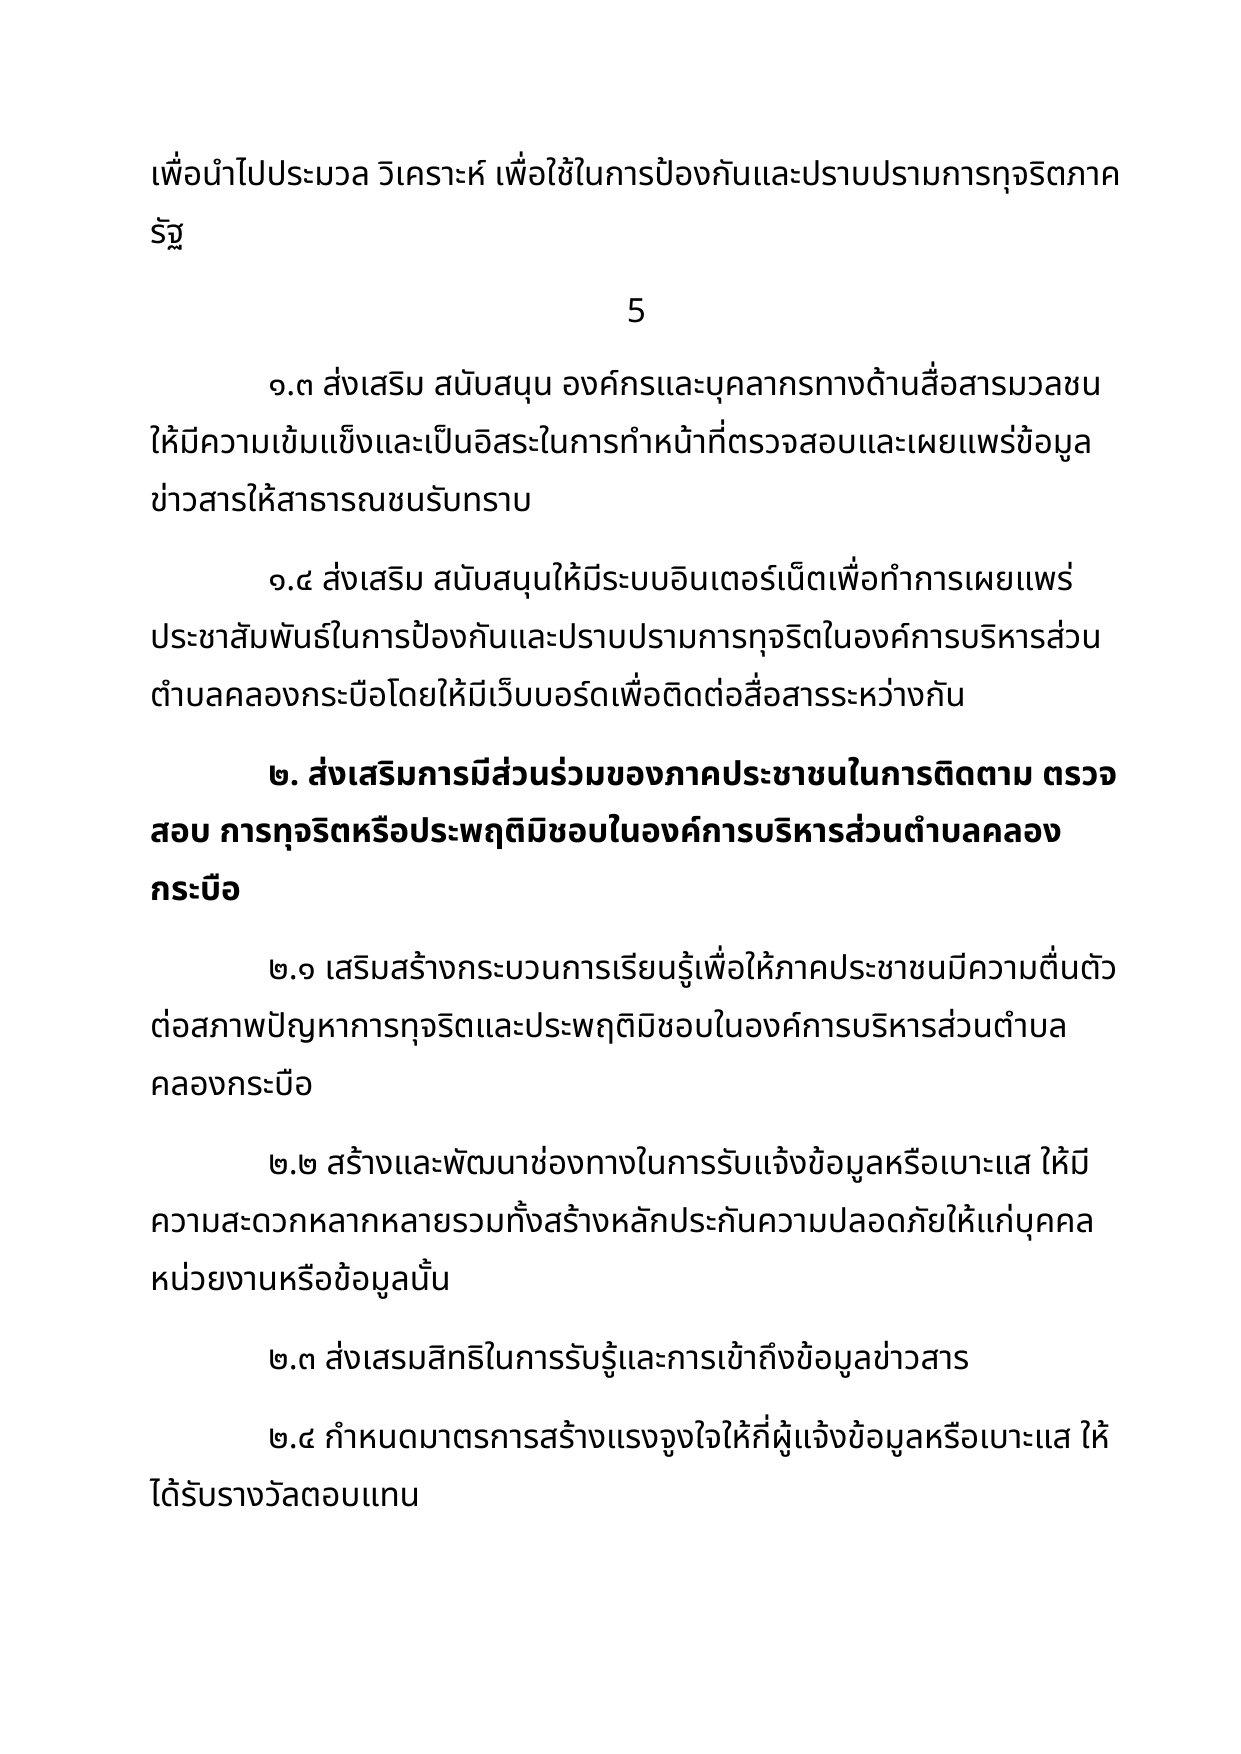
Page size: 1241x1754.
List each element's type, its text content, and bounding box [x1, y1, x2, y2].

text ๒.๔ กำหนดมาตรการสร้างแรงจูงใจให้กี่ผู้แจ้งข้อมูลหรือเบาะแส ให้ได้รับรางวัลตอบแทน [150, 1413, 1122, 1521]
text ๒.๓ ส่งเสรมสิทธิในการรับรู้และการเข้าถึงข้อมูลข่าวสาร [150, 1334, 1122, 1384]
text ๒.๑ เสริมสร้างกระบวนการเรียนรู้เพื่อให้ภาคประชาชนมีความตื่นตัวต่อสภาพปัญหาการทุจริตและประพฤติมิชอบในองค์การบริหารส่วนตำบลคลองกระบือ [150, 944, 1122, 1111]
text ๑.๔ ส่งเสริม สนับสนุนให้มีระบบอินเตอร์เน็ตเพื่อทำการเผยแพร่ ประชาสัมพันธ์ในการป้องกันและปราบปรามการทุจริตในองค์การบริหารส่วนตำบลคลองกระบือโดยให้มีเว็บบอร์ดเพื่อติดต่อสื่อสารระหว่างกัน [150, 554, 1122, 721]
text ๑.๓ ส่งเสริม สนับสนุน องค์กรและบุคลากรทางด้านสื่อสารมวลชน ให้มีความเข้มแข็งและเป็นอิสระในการทำหน้าที่ตรวจสอบและเผยแพร่ข้อมูลข่าวสารให้สาธารณชนรับทราบ [150, 360, 1122, 526]
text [150, 150, 1122, 258]
text 5 [150, 287, 1122, 332]
text ๒.๒ สร้างและพัฒนาช่องทางในการรับแจ้งข้อมูลหรือเบาะแส ให้มีความสะดวกหลากหลายรวมทั้งสร้างหลักประกันความปลอดภัยให้แก่บุคคล หน่วยงานหรือข้อมูลนั้น [150, 1139, 1122, 1305]
text ๒. ส่งเสริมการมีส่วนร่วมของภาคประชาชนในการติดตาม ตรวจสอบ การทุจริตหรือประพฤติมิชอบในองค์การบริหารส่วนตำบลคลองกระบือ [150, 749, 1122, 916]
